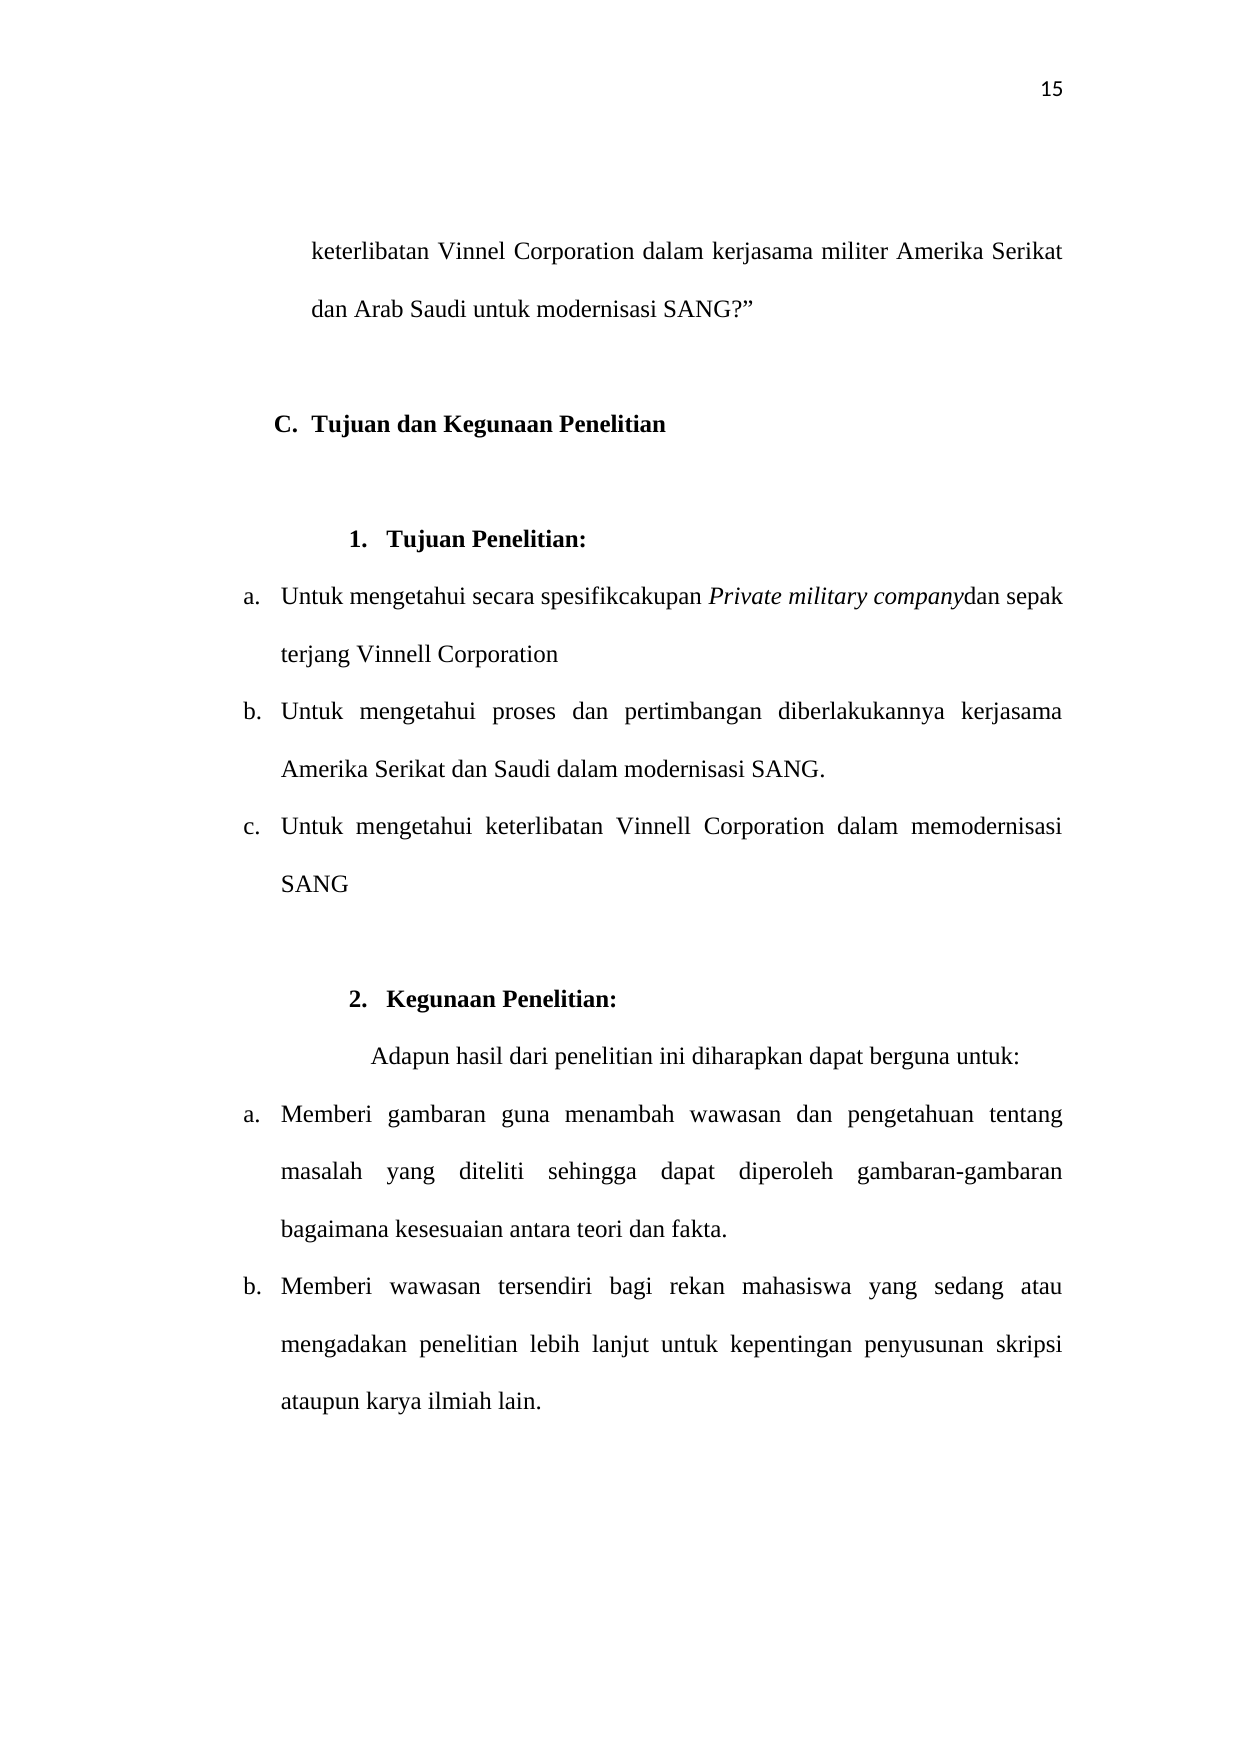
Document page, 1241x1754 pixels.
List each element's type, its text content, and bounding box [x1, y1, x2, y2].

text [311, 236, 1063, 322]
list Memberi gambaran guna menambah wawasan dan pengetahuan tentang masalah yang diteliti sehingga dapat diperoleh gambaran-gambaran bagaimana kesesuaian antara teori dan fakta. [243, 1099, 1063, 1242]
list Untuk mengetahui keterlibatan Vinnell Corporation dalam memodernisasi SANG [243, 811, 1063, 897]
list Tujuan dan Kegunaan Penelitian [274, 409, 1063, 437]
list Memberi wawasan tersendiri bagi rekan mahasiswa yang sedang atau mengadakan penelitian lebih lanjut untuk kepentingan penyusunan skripsi ataupun karya ilmiah lain. [243, 1271, 1063, 1415]
list Kegunaan Penelitian: [349, 984, 1063, 1012]
list Tujuan Penelitian: [349, 524, 1063, 552]
list Untuk mengetahui proses dan pertimbangan diberlakukannya kerjasama Amerika Serikat dan Saudi dalam modernisasi SANG. [243, 696, 1063, 782]
list Untuk mengetahui secara spesifikcakupan Private military companydan sepak terjang Vinnell Corporation [243, 581, 1063, 667]
text Adapun hasil dari penelitian ini diharapkan dapat berguna untuk: [311, 1041, 1063, 1070]
